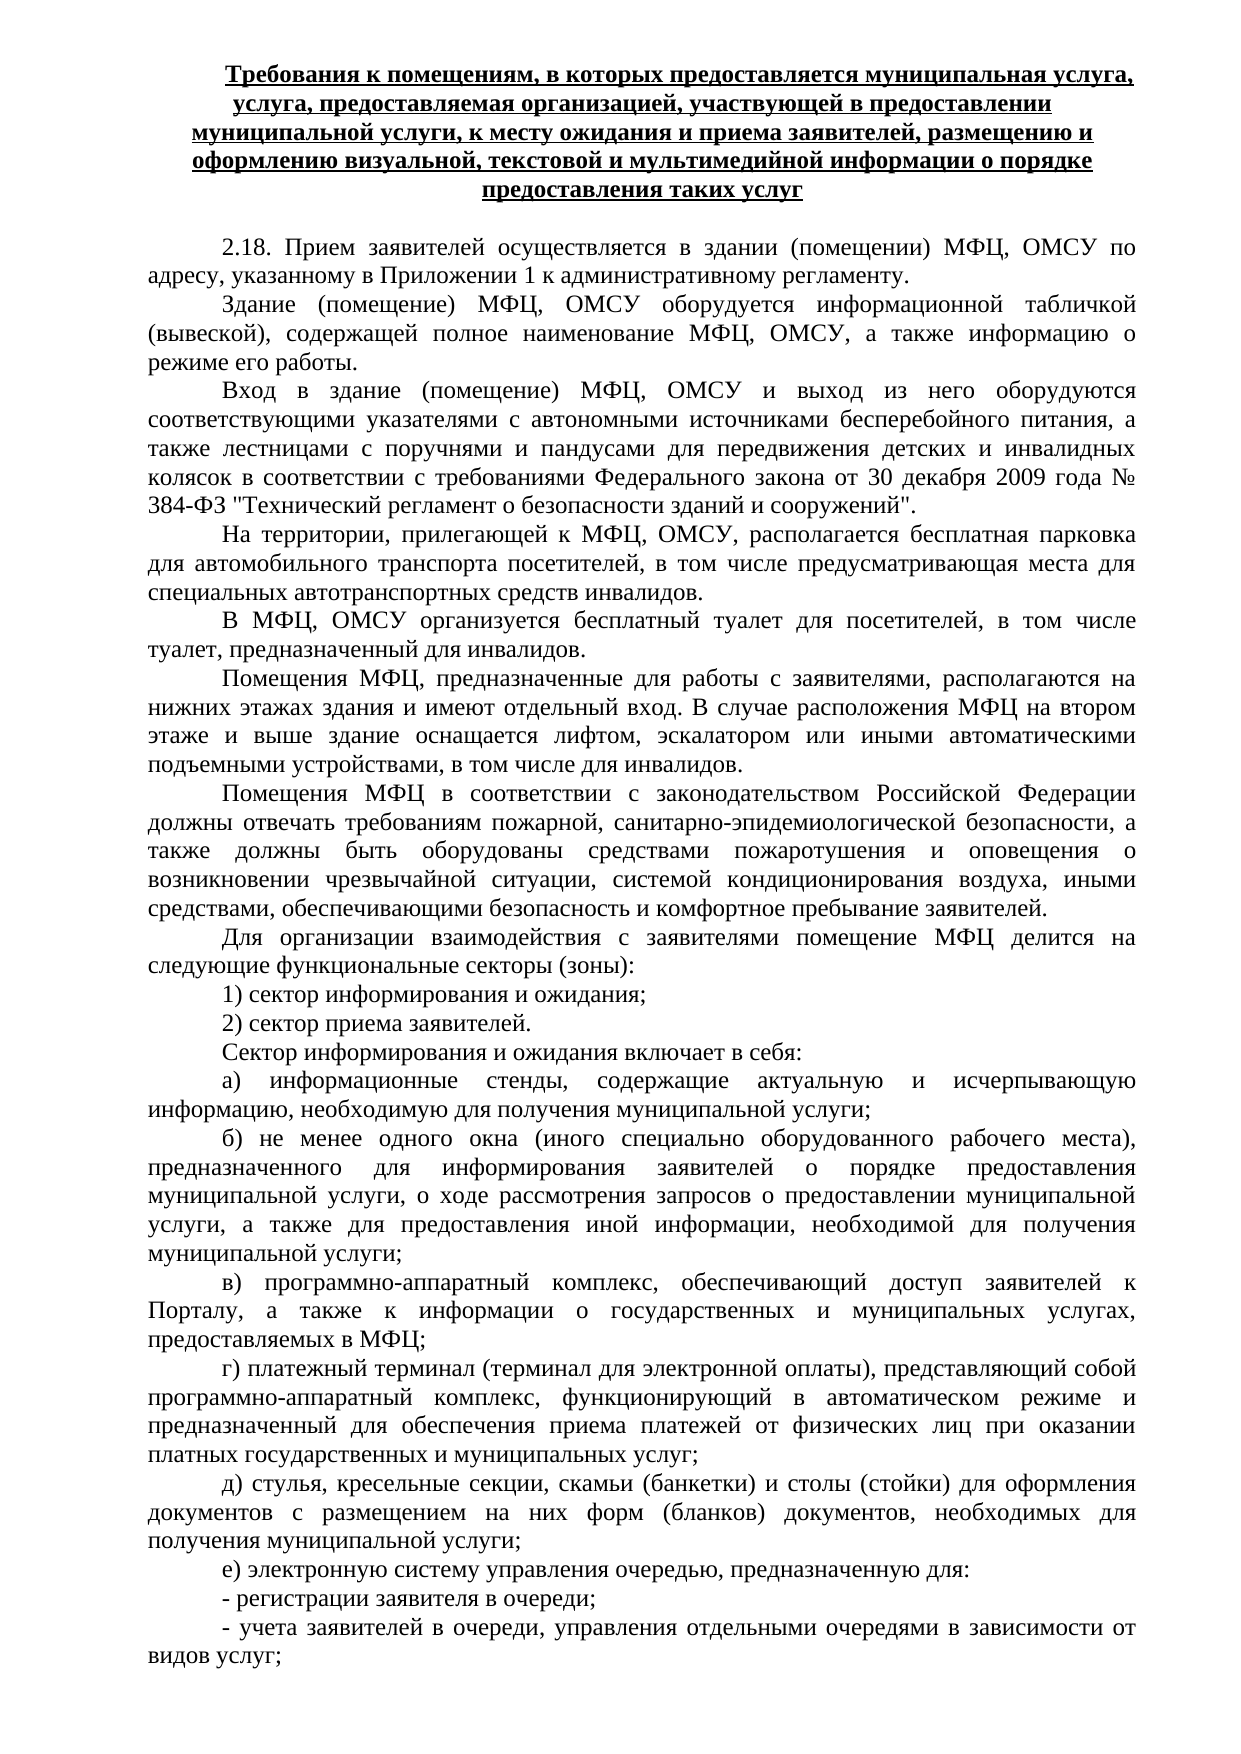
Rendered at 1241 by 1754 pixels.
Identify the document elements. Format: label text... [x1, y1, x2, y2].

text в) программно-аппаратный комплекс, обеспечивающий доступ заявителей к Порталу, а также к информации о государственных и муниципальных услугах, предоставляемых в МФЦ; [148, 1267, 1137, 1353]
text Здание (помещение) МФЦ, ОМСУ оборудуется информационной табличкой (вывеской), содержащей полное наименование МФЦ, ОМСУ, а также информацию о режиме его работы. [148, 289, 1137, 375]
text В МФЦ, ОМСУ организуется бесплатный туалет для посетителей, в том числе туалет, предназначенный для инвалидов. [148, 605, 1137, 663]
text - регистрации заявителя в очереди; [148, 1583, 1137, 1612]
text д) стулья, кресельные секции, скамьи (банкетки) и столы (стойки) для оформления документов с размещением на них форм (бланков) документов, необходимых для получения муниципальной услуги; [148, 1468, 1137, 1554]
text б) не менее одного окна (иного специально оборудованного рабочего места), предназначенного для информирования заявителей о порядке предоставления муниципальной услуги, о ходе рассмотрения запросов о предоставлении муниципальной услуги, а также для предоставления иной информации, необходимой для получения муниципальной услуги; [148, 1123, 1137, 1267]
text 1) сектор информирования и ожидания; [148, 979, 1137, 1008]
text Требования к помещениям, в которых предоставляется муниципальная услуга, услуга, предоставляемая организацией, участвующей в предоставлении муниципальной услуги, к месту ожидания и приема заявителей, размещению и оформлению визуальной, текстовой и мультимедийной информации о порядке предоставления таких услуг [148, 59, 1137, 203]
text Помещения МФЦ, предназначенные для работы с заявителями, располагаются на нижних этажах здания и имеют отдельный вход. В случае расположения МФЦ на втором этаже и выше здание оснащается лифтом, эскалатором или иными автоматическими подъемными устройствами, в том числе для инвалидов. [148, 663, 1137, 778]
text На территории, прилегающей к МФЦ, ОМСУ, располагается бесплатная парковка для автомобильного транспорта посетителей, в том числе предусматривающая места для специальных автотранспортных средств инвалидов. [148, 519, 1137, 605]
text 2.18. Прием заявителей осуществляется в здании (помещении) МФЦ, ОМСУ по адресу, указанному в Приложении 1 к административному регламенту. [148, 232, 1137, 289]
text 2) сектор приема заявителей. [148, 1008, 1137, 1037]
text Сектор информирования и ожидания включает в себя: [148, 1037, 1137, 1065]
text а) информационные стенды, содержащие актуальную и исчерпывающую информацию, необходимую для получения муниципальной услуги; [148, 1065, 1137, 1123]
text Помещения МФЦ в соответствии с законодательством Российской Федерации должны отвечать требованиям пожарной, санитарно-эпидемиологической безопасности, а также должны быть оборудованы средствами пожаротушения и оповещения о возникновении чрезвычайной ситуации, системой кондиционирования воздуха, иными средствами, обеспечивающими безопасность и комфортное пребывание заявителей. [148, 778, 1137, 922]
text - учета заявителей в очереди, управления отдельными очередями в зависимости от видов услуг; [148, 1612, 1137, 1669]
text Вход в здание (помещение) МФЦ, ОМСУ и выход из него оборудуются соответствующими указателями с автономными источниками бесперебойного питания, а также лестницами с поручнями и пандусами для передвижения детских и инвалидных колясок в соответствии с требованиями Федерального закона от 30 декабря 2009 года № 384-ФЗ "Технический регламент о безопасности зданий и сооружений". [148, 375, 1137, 519]
text Для организации взаимодействия с заявителями помещение МФЦ делится на следующие функциональные секторы (зоны): [148, 922, 1137, 979]
text е) электронную систему управления очередью, предназначенную для: [148, 1554, 1137, 1583]
text г) платежный терминал (терминал для электронной оплаты), представляющий собой программно-аппаратный комплекс, функционирующий в автоматическом режиме и предназначенный для обеспечения приема платежей от физических лиц при оказании платных государственных и муниципальных услуг; [148, 1353, 1137, 1468]
